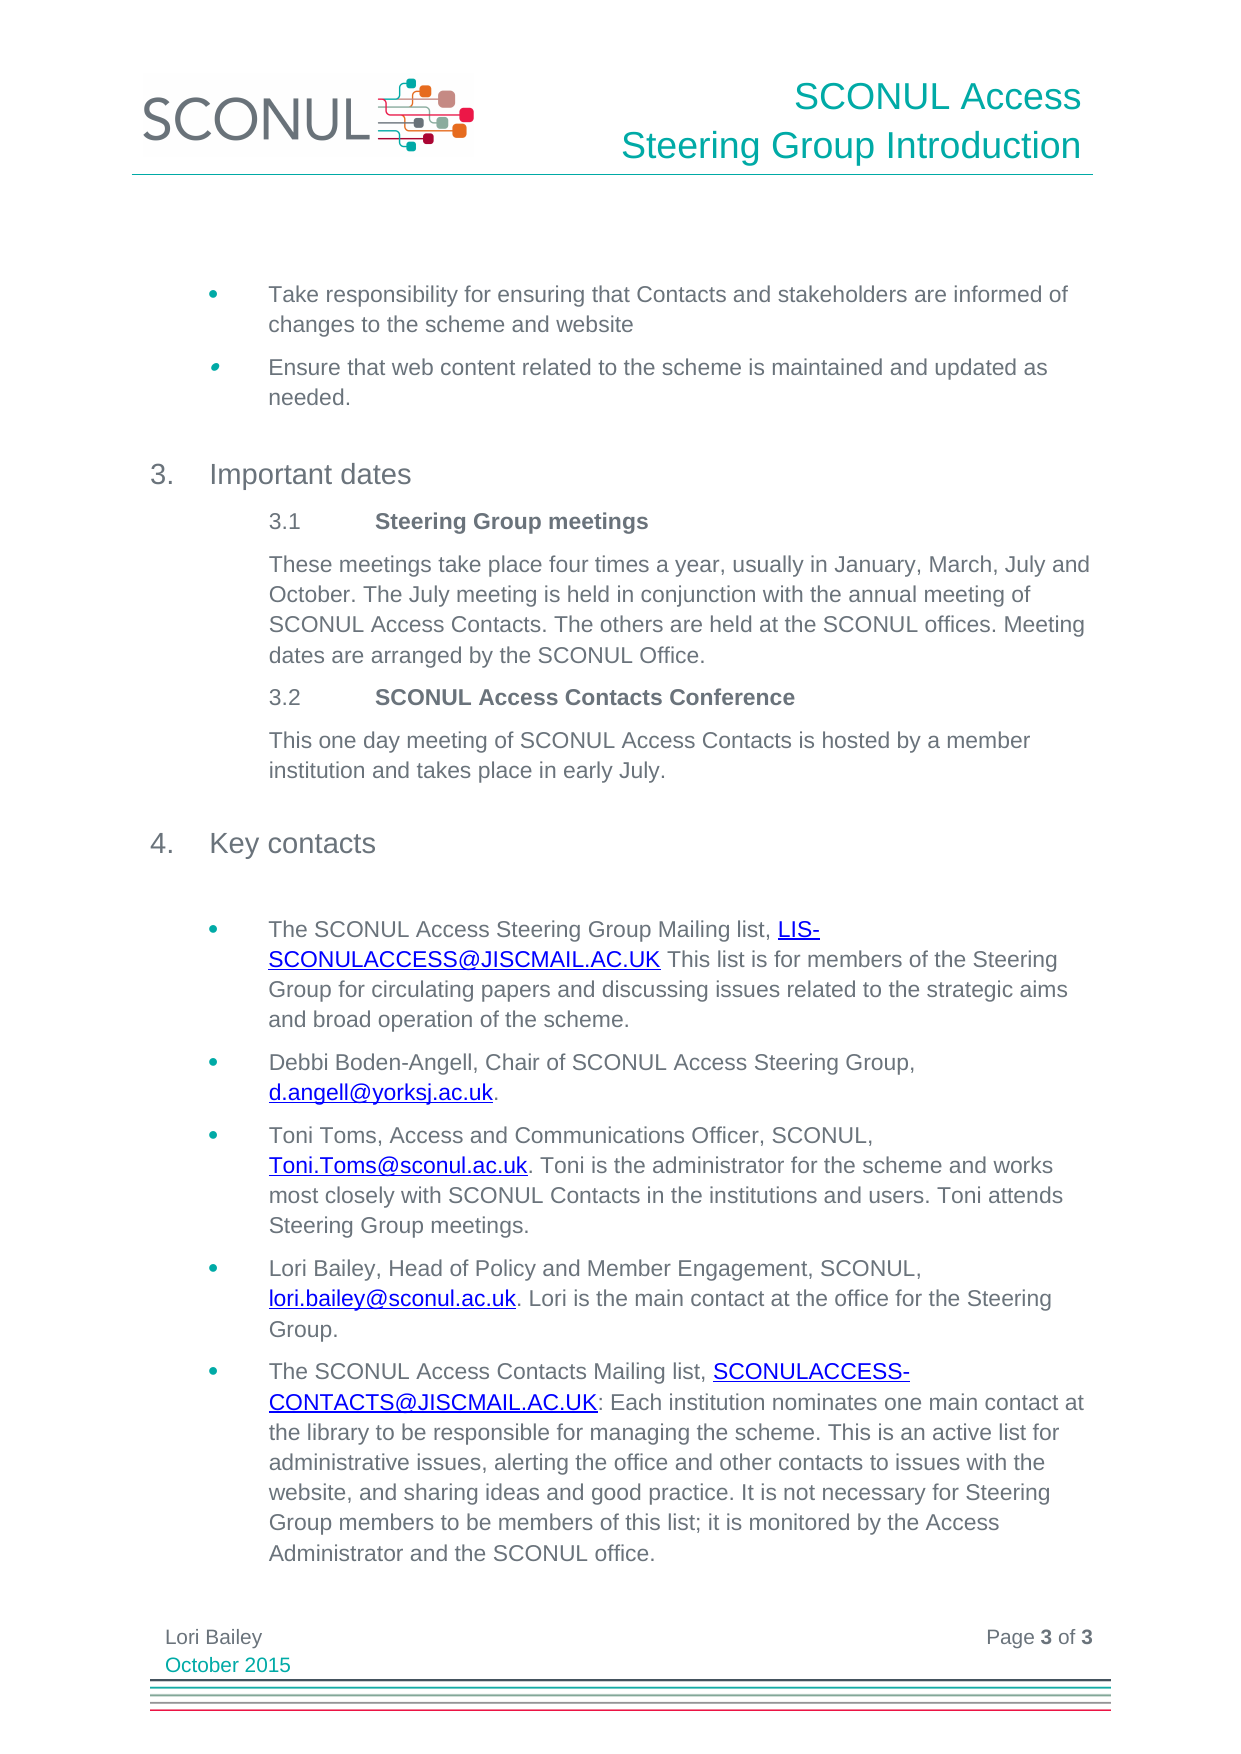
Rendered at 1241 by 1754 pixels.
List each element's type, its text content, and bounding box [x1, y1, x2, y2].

text Important dates [150, 457, 1092, 491]
text Steering Group meetings [269, 508, 1092, 534]
picture [150, 1679, 1111, 1711]
list Ensure that web content related to the scheme is maintained and updated as needed. [209, 354, 1092, 411]
list Toni Toms, Access and Communications Officer, SCONUL, Toni.Toms@sconul.ac.uk. Toni is the administrator for the scheme and works most closely with SCONUL Contacts in the institutions and users. Toni attends Steering Group meetings. [209, 1122, 1092, 1239]
list The SCONUL Access Steering Group Mailing list, LIS-SCONULACCESS@JISCMAIL.AC.UK This list is for members of the Steering Group for circulating papers and discussing issues related to the strategic aims and broad operation of the scheme. [209, 916, 1092, 1032]
picture [142, 73, 475, 157]
list The SCONUL Access Contacts Mailing list, SCONULACCESS-CONTACTS@JISCMAIL.AC.UK: Each institution nominates one main contact at the library to be responsible for managing the scheme. This is an active list for administrative issues, alerting the office and other contacts to issues with the website, and sharing ideas and good practice. It is not necessary for Steering Group members to be members of this list; it is monitored by the Access Administrator and the SCONUL office. [209, 1358, 1092, 1566]
list Take responsibility for ensuring that Contacts and stakeholders are informed of changes to the scheme and website [209, 281, 1092, 338]
list This one day meeting of SCONUL Access Contacts is hosted by a member institution and takes place in early July. [269, 727, 1092, 783]
list Lori Bailey, Head of Policy and Member Engagement, SCONUL, lori.bailey@sconul.ac.uk. Lori is the main contact at the office for the Steering Group. [209, 1255, 1092, 1342]
list These meetings take place four times a year, usually in January, March, July and October. The July meeting is held in conjunction with the annual meeting of SCONUL Access Contacts. The others are held at the SCONUL offices. Meeting dates are arranged by the SCONUL Office. [269, 551, 1092, 668]
text Key contacts [150, 826, 1092, 859]
list Debbi Boden-Angell, Chair of SCONUL Access Steering Group, d.angell@yorksj.ac.uk. [209, 1049, 1092, 1105]
text SCONUL Access Contacts Conference [269, 684, 1092, 711]
